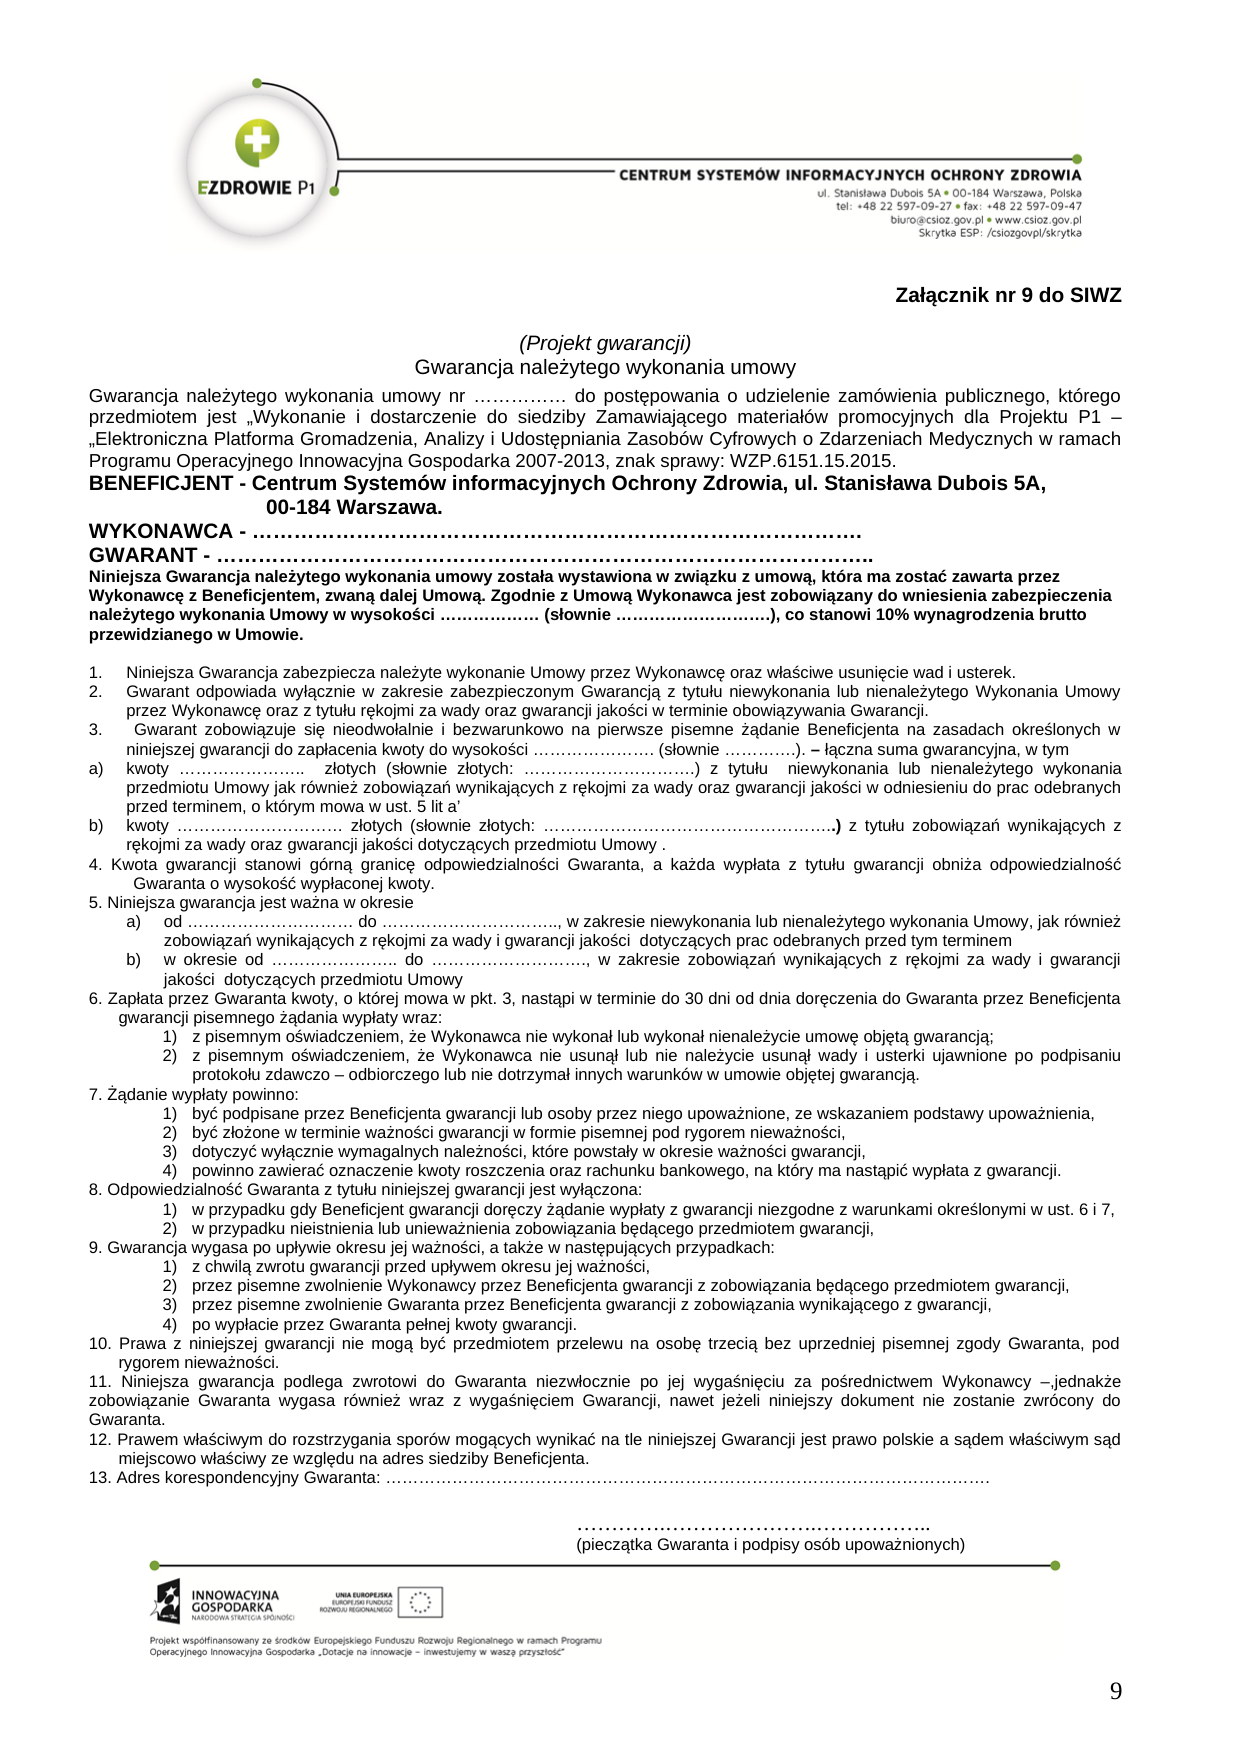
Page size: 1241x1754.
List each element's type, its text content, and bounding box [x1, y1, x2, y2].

list przez pisemne zwolnienie Wykonawcy przez Beneficjenta gwarancji z zobowiązania będącego przedmiotem gwarancji, [162, 1276, 1122, 1295]
list w przypadku gdy Beneficjent gwarancji doręczy żądanie wypłaty z gwarancji niezgodne z warunkami określonymi w ust. 6 i 7, [162, 1199, 1122, 1218]
text 4. Kwota gwarancji stanowi górną granicę odpowiedzialności Gwaranta, a każda wypłata z tytułu gwarancji obniża odpowiedzialność Gwaranta o wysokość wypłaconej kwoty. [89, 854, 1122, 893]
picture [147, 1558, 1063, 1660]
list być złożone w terminie ważności gwarancji w formie pisemnej pod rygorem nieważności, [162, 1123, 1122, 1142]
list kwoty ………………….. złotych (słownie złotych: ………………………….) z tytułu niewykonania lub nienależytego wykonania przedmiotu Umowy jak również zobowiązań wynikających z rękojmi za wady oraz gwarancji jakości w odniesieniu do prac odebranych przed terminem, o którym mowa w ust. 5 lit a’ [89, 758, 1122, 816]
text 9. Gwarancja wygasa po upływie okresu jej ważności, a także w następujących przypadkach: [89, 1238, 1122, 1257]
list być podpisane przez Beneficjenta gwarancji lub osoby przez niego upoważnione, ze wskazaniem podstawy upoważnienia, [162, 1103, 1122, 1123]
text Gwarancja należytego wykonania umowy [89, 354, 1122, 378]
text 11. Niniejsza gwarancja podlega zwrotowi do Gwaranta niezwłocznie po jej wygaśnięciu za pośrednictwem Wykonawcy –,jednakże zobowiązanie Gwaranta wygasa również wraz z wygaśnięciem Gwarancji, nawet jeżeli niniejszy dokument nie zostanie zwrócony do Gwaranta. [89, 1372, 1122, 1429]
text 10. Prawa z niniejszej gwarancji nie mogą być przedmiotem przelewu na osobę trzecią bez uprzedniej pisemnej zgody Gwaranta, pod rygorem nieważności. [89, 1333, 1122, 1372]
list Gwarant zobowiązuje się nieodwołalnie i bezwarunkowo na pierwsze pisemne żądanie Beneficjenta na zasadach określonych w niniejszej gwarancji do zapłacenia kwoty do wysokości …………………. (słownie ………….). – łączna suma gwarancyjna, w tym [89, 720, 1122, 758]
text 7. Żądanie wypłaty powinno: [89, 1084, 1122, 1103]
list z chwilą zwrotu gwarancji przed upływem okresu jej ważności, [162, 1257, 1122, 1276]
picture [168, 73, 1084, 254]
list od ………………………… do ………………………….., w zakresie niewykonania lub nienależytego wykonania Umowy, jak również zobowiązań wynikających z rękojmi za wady i gwarancji jakości dotyczących prac odebranych przed tym terminem [126, 912, 1122, 950]
text 12. Prawem właściwym do rozstrzygania sporów mogących wynikać na tle niniejszej Gwarancji jest prawo polskie a sądem właściwym sąd miejscowo właściwy ze względu na adres siedziby Beneficjenta. [89, 1429, 1122, 1468]
list powinno zawierać oznaczenie kwoty roszczenia oraz rachunku bankowego, na który ma nastąpić wypłata z gwarancji. [162, 1161, 1122, 1180]
list dotyczyć wyłącznie wymagalnych należności, które powstały w okresie ważności gwarancji, [162, 1142, 1122, 1161]
text Niniejsza Gwarancja należytego wykonania umowy została wystawiona w związku z umową, która ma zostać zawarta przez Wykonawcę z Beneficjentem, zwaną dalej Umową. Zgodnie z Umową Wykonawca jest zobowiązany do wniesienia zabezpieczenia należytego wykonania Umowy w wysokości ……………… (słownie ……………………….), co stanowi 10% wynagrodzenia brutto przewidzianego w Umowie. [89, 567, 1122, 643]
list w przypadku nieistnienia lub unieważnienia zobowiązania będącego przedmiotem gwarancji, [162, 1218, 1122, 1238]
text 6. Zapłata przez Gwaranta kwoty, o której mowa w pkt. 3, nastąpi w terminie do 30 dni od dnia doręczenia do Gwaranta przez Beneficjenta gwarancji pisemnego żądania wypłaty wraz: [89, 988, 1122, 1027]
text 8. Odpowiedzialność Gwaranta z tytułu niniejszej gwarancji jest wyłączona: [89, 1180, 1122, 1199]
text (pieczątka Gwaranta i podpisy osób upoważnionych) [126, 1535, 1122, 1554]
text GWARANT - ………………………………………………………………………………….. [89, 543, 1122, 567]
list z pisemnym oświadczeniem, że Wykonawca nie usunął lub nie należycie usunął wady i usterki ujawnione po podpisaniu protokołu zdawczo – odbiorczego lub nie dotrzymał innych warunków w umowie objętej gwarancją. [162, 1046, 1122, 1084]
text WYKONAWCA - ……………………………………………………………………………. [89, 519, 1122, 543]
list w okresie od ………………….. do ………………………., w zakresie zobowiązań wynikających z rękojmi za wady i gwarancji jakości dotyczących przedmiotu Umowy [126, 950, 1122, 988]
list Niniejsza Gwarancja zabezpiecza należyte wykonanie Umowy przez Wykonawcę oraz właściwe usunięcie wad i usterek. [89, 663, 1122, 682]
text Gwarancja należytego wykonania umowy nr …………… do postępowania o udzielenie zamówienia publicznego, którego przedmiotem jest „Wykonanie i dostarczenie do siedziby Zamawiającego materiałów promocyjnych dla Projektu P1 – „Elektroniczna Platforma Gromadzenia, Analizy i Udostępniania Zasobów Cyfrowych o Zdarzeniach Medycznych w ramach Programu Operacyjnego Innowacyjna Gospodarka 2007-2013, znak sprawy: WZP.6151.15.2015. [89, 385, 1122, 471]
text BENEFICJENT - Centrum Systemów informacyjnych Ochrony Zdrowia, ul. Stanisława Dubois 5A, 00-184 Warszawa. [89, 471, 1122, 519]
list przez pisemne zwolnienie Gwaranta przez Beneficjenta gwarancji z zobowiązania wynikającego z gwarancji, [162, 1295, 1122, 1314]
list z pisemnym oświadczeniem, że Wykonawca nie wykonał lub wykonał nienależycie umowę objętą gwarancją; [162, 1027, 1122, 1046]
text (Projekt gwarancji) [89, 331, 1122, 354]
text 5. Niniejsza gwarancja jest ważna w okresie [89, 893, 1122, 912]
list Gwarant odpowiada wyłącznie w zakresie zabezpieczonym Gwarancją z tytułu niewykonania lub nienależytego Wykonania Umowy przez Wykonawcę oraz z tytułu rękojmi za wady oraz gwarancji jakości w terminie obowiązywania Gwarancji. [89, 682, 1122, 720]
list kwoty ………………………… złotych (słownie złotych: ……………………………………………..) z tytułu zobowiązań wynikających z rękojmi za wady oraz gwarancji jakości dotyczących przedmiotu Umowy . [89, 816, 1122, 854]
list po wypłacie przez Gwaranta pełnej kwoty gwarancji. [162, 1314, 1122, 1333]
text ………….………………….…………….. [126, 1511, 1122, 1535]
text 13. Adres korespondencyjny Gwaranta: ………………………………………………………………………………………………. [89, 1468, 1122, 1487]
text Załącznik nr 9 do SIWZ [89, 283, 1122, 307]
